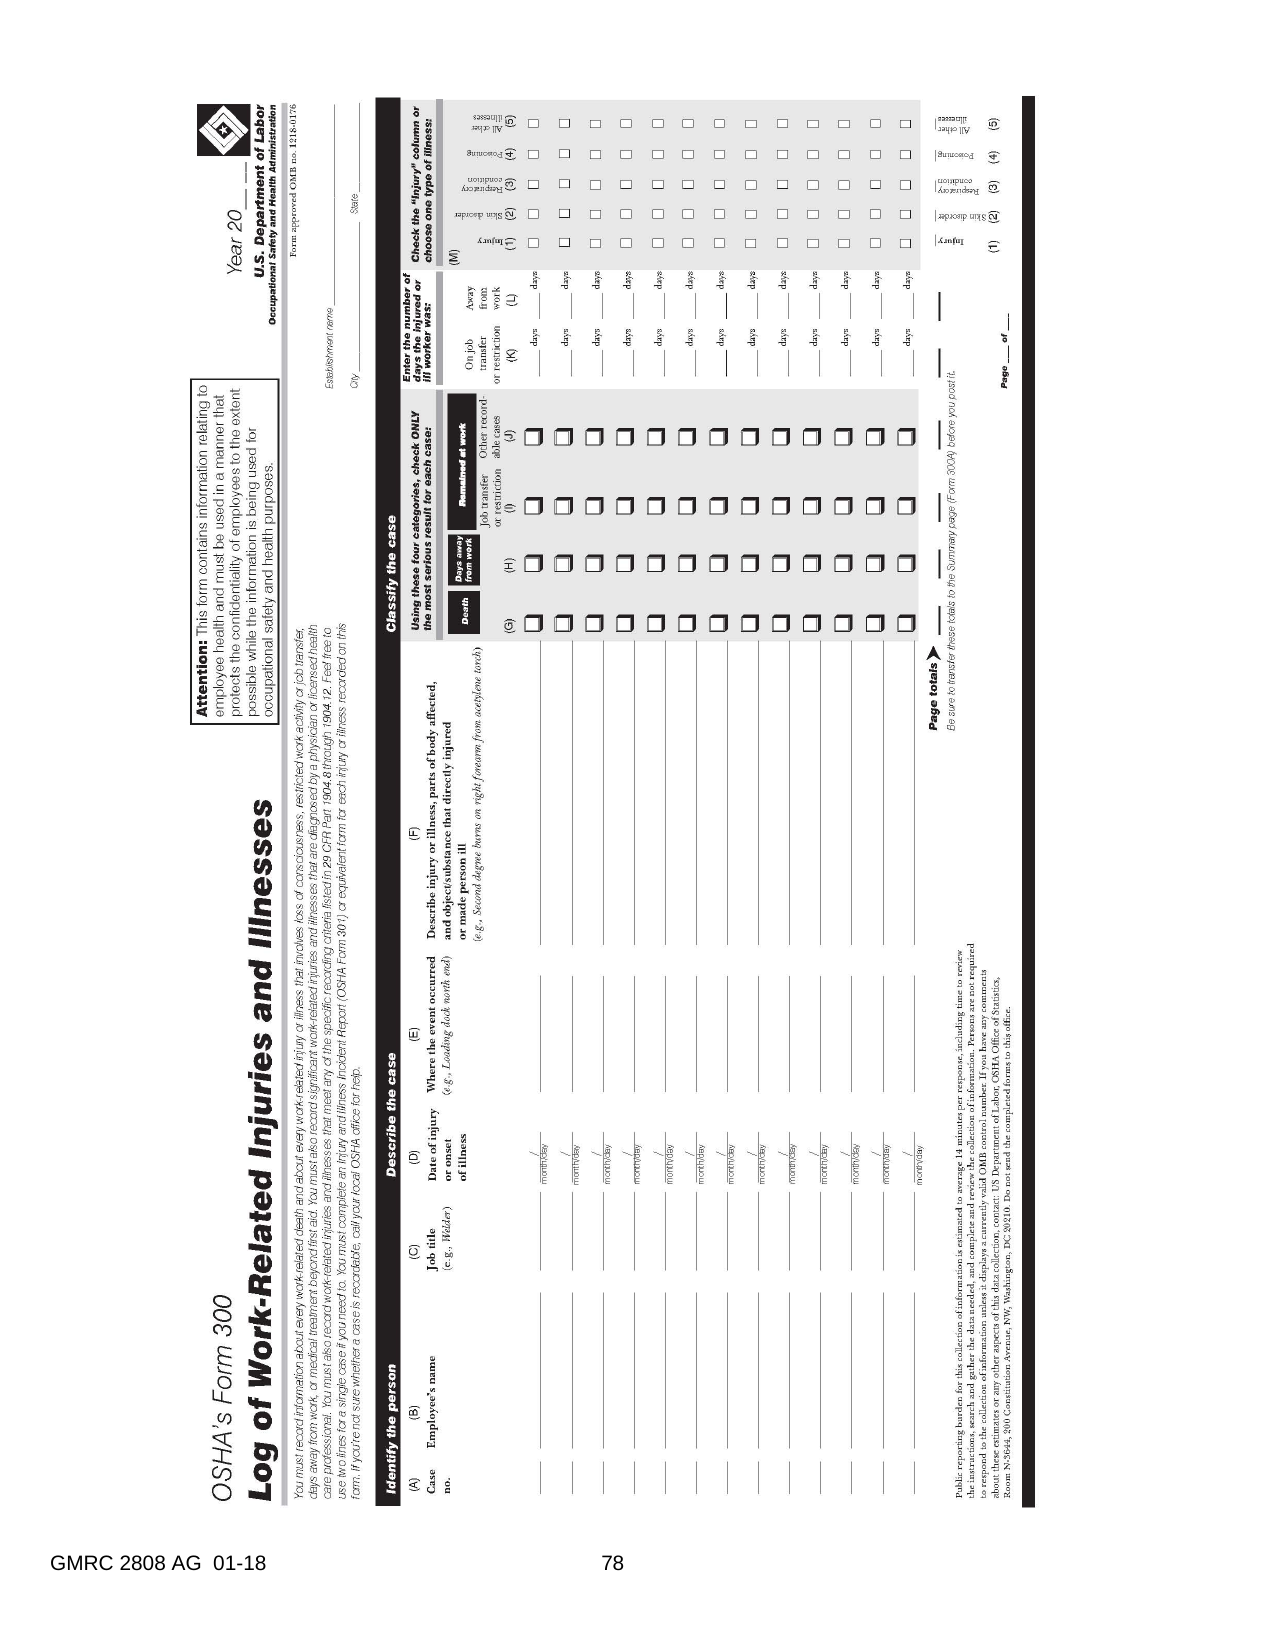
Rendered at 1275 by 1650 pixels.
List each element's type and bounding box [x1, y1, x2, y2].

picture [172, 75, 1053, 1524]
